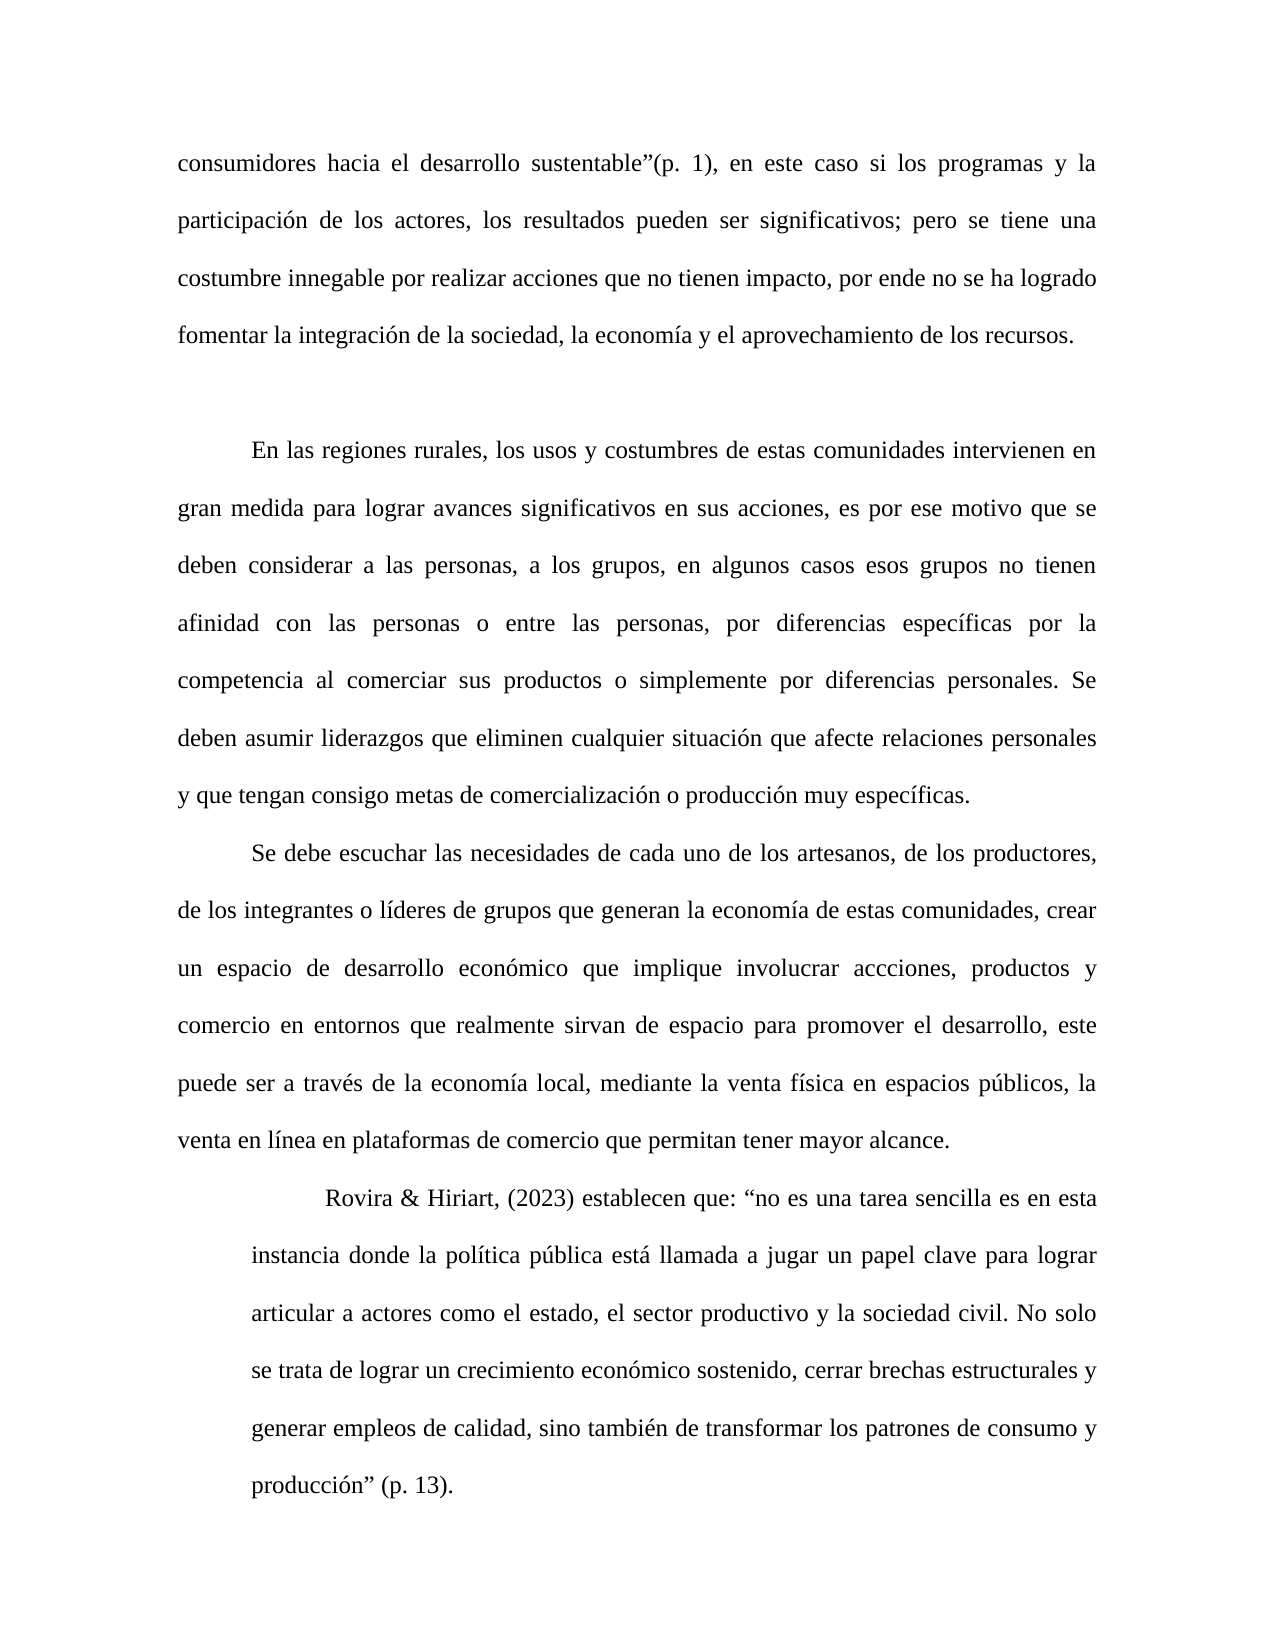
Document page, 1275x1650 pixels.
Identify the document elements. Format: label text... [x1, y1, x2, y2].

text Se debe escuchar las necesidades de cada uno de los artesanos, de los productores, de los integrantes o líderes de grupos que generan la economía de estas comunidades, crear un espacio de desarrollo económico que implique involucrar accciones, productos y comercio en entornos que realmente sirvan de espacio para promover el desarrollo, este puede ser a través de la economía local, mediante la venta física en espacios públicos, la venta en línea en plataformas de comercio que permitan tener mayor alcance. [177, 838, 1098, 1154]
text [177, 148, 1098, 349]
text Rovira & Hiriart, (2023) establecen que: “no es una tarea sencilla es en esta instancia donde la política pública está llamada a jugar un papel clave para lograr articular a actores como el estado, el sector productivo y la sociedad civil. No solo se trata de lograr un crecimiento económico sostenido, cerrar brechas estructurales y generar empleos de calidad, sino también de transformar los patrones de consumo y producción” (p. 13). [251, 1183, 1098, 1499]
text En las regiones rurales, los usos y costumbres de estas comunidades intervienen en gran medida para lograr avances significativos en sus acciones, es por ese motivo que se deben considerar a las personas, a los grupos, en algunos casos esos grupos no tienen afinidad con las personas o entre las personas, por diferencias específicas por la competencia al comerciar sus productos o simplemente por diferencias personales. Se deben asumir liderazgos que eliminen cualquier situación que afecte relaciones personales y que tengan consigo metas de comercialización o producción muy específicas. [177, 435, 1098, 809]
